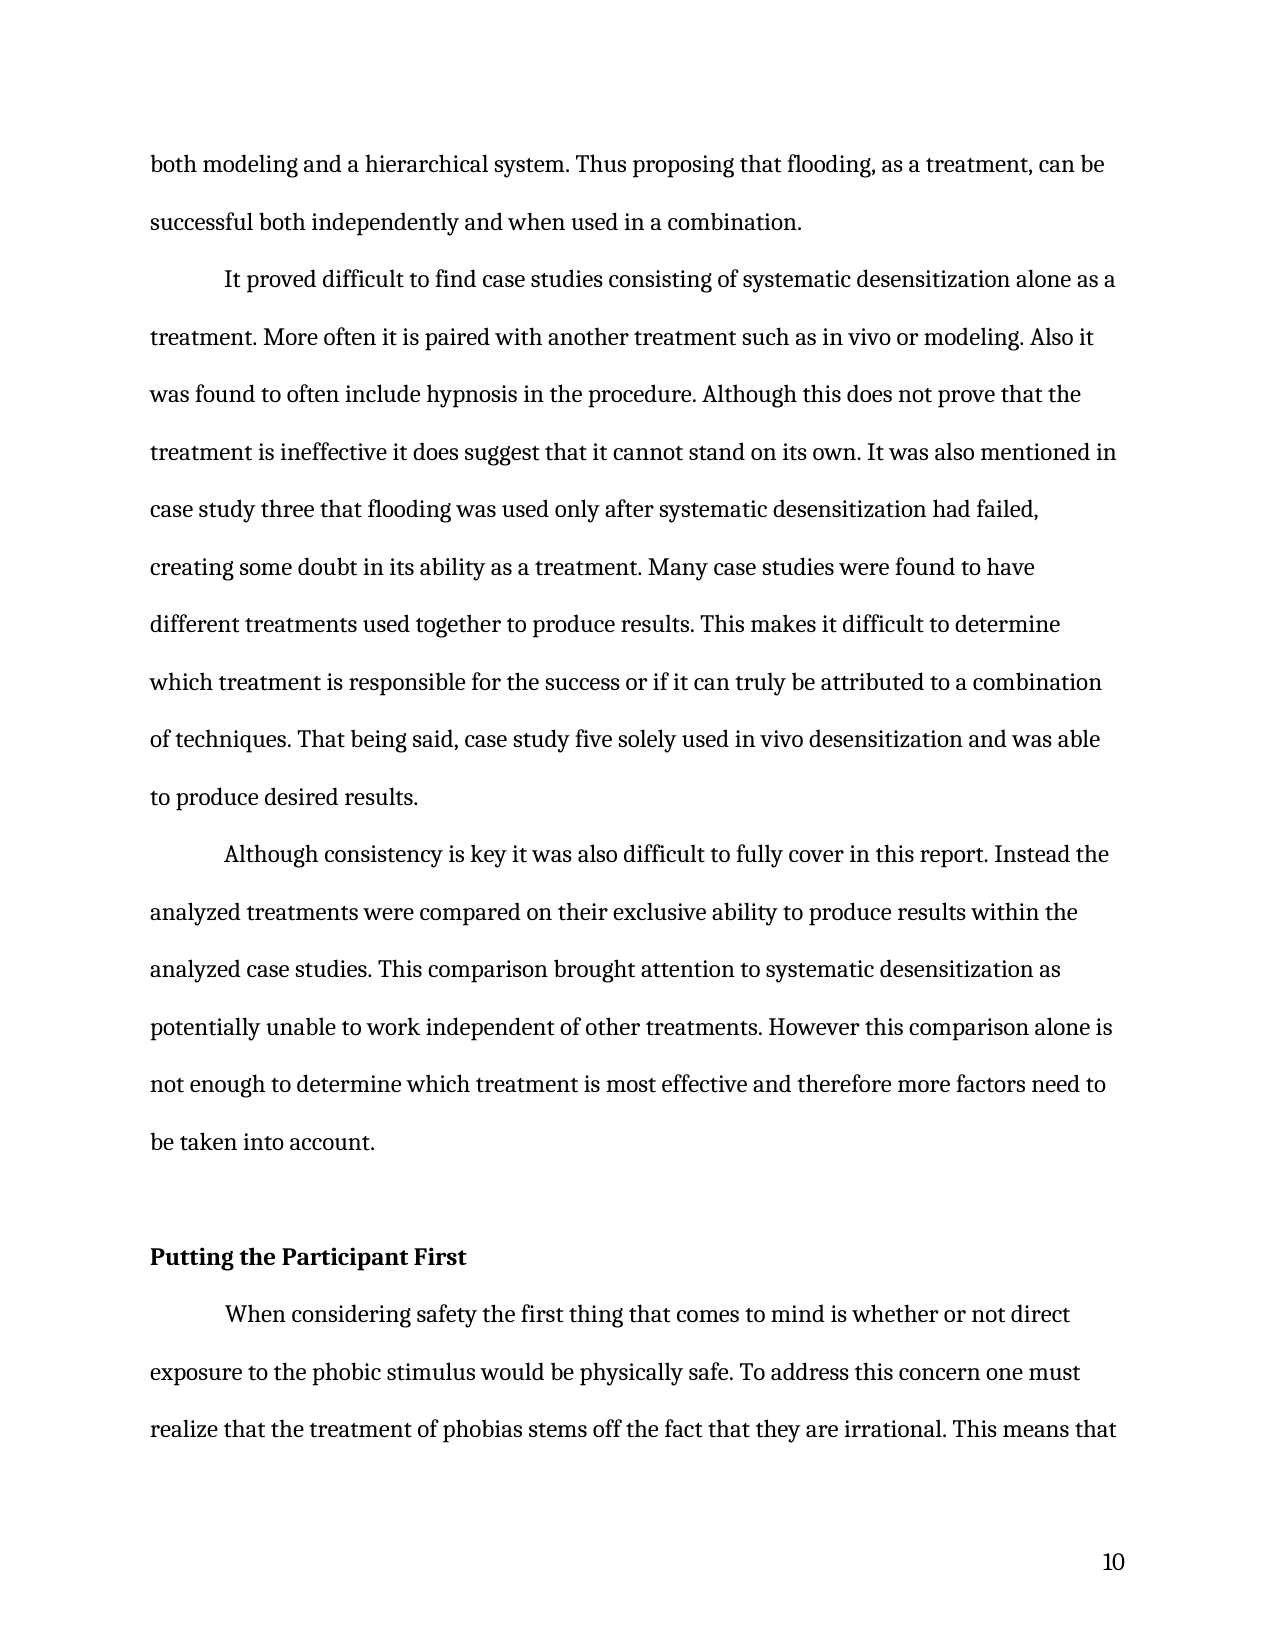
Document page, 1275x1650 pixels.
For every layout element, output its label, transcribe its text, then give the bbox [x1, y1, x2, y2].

text Putting the Participant First [150, 1242, 1125, 1271]
text It proved difficult to find case studies consisting of systematic desensitization alone as a treatment. More often it is paired with another treatment such as in vivo or modeling. Also it was found to often include hypnosis in the procedure. Although this does not prove that the treatment is ineffective it does suggest that it cannot stand on its own. It was also mentioned in case study three that flooding was used only after systematic desensitization had failed, creating some doubt in its ability as a treatment. Many case studies were found to have different treatments used together to produce results. This makes it difficult to determine which treatment is responsible for the success or if it can truly be attributed to a combination of techniques. That being said, case study five solely used in vivo desensitization and was able to produce desired results. [150, 265, 1125, 811]
text Although consistency is key it was also difficult to fully cover in this report. Instead the analyzed treatments were compared on their exclusive ability to produce results within the analyzed case studies. This comparison brought attention to systematic desensitization as potentially unable to work independent of other treatments. However this comparison alone is not enough to determine which treatment is most effective and therefore more factors need to be taken into account. [150, 840, 1125, 1156]
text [150, 150, 1125, 236]
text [150, 1300, 1125, 1444]
